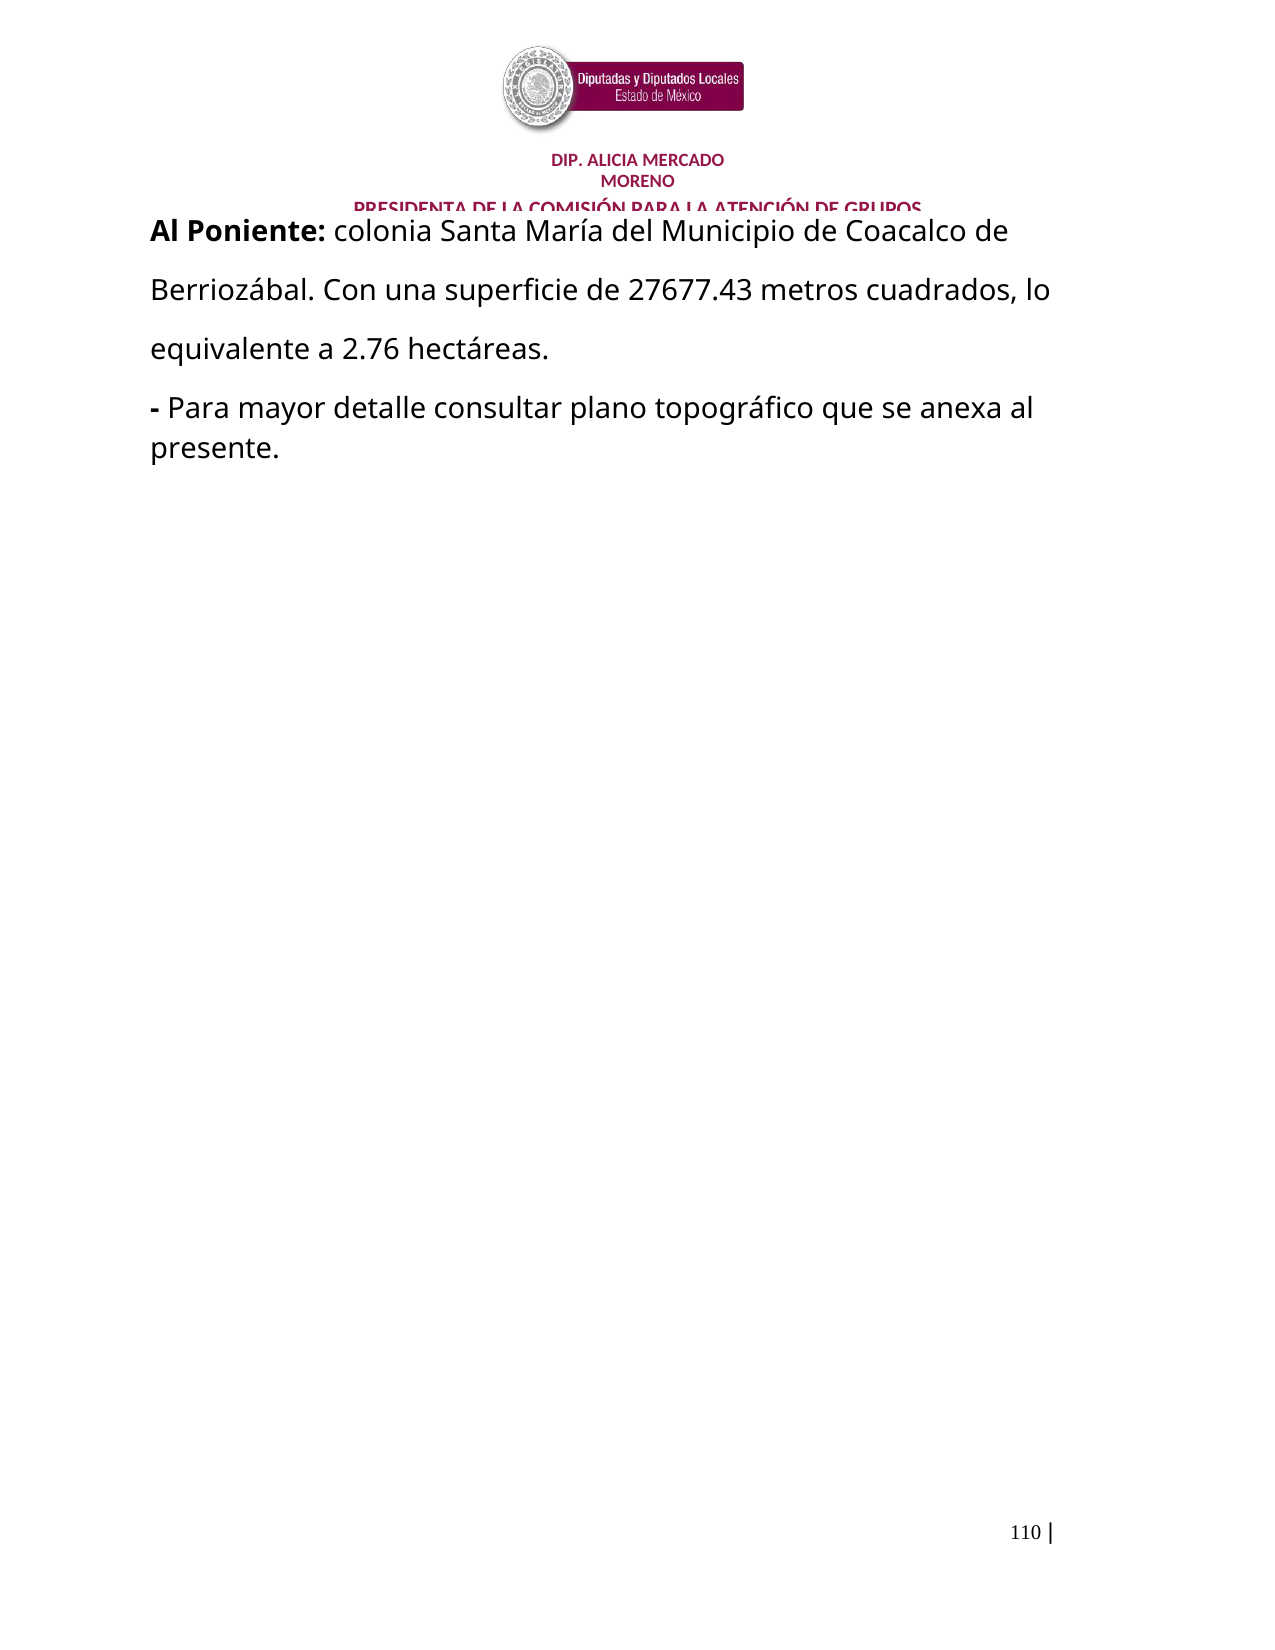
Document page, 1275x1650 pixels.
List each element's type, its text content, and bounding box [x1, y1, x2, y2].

picture [467, 12, 774, 166]
text Al Poniente: colonia Santa María del Municipio de Coacalco de Berriozábal. Con una superficie de 27677.43 metros cuadrados, lo equivalente a 2.76 hectáreas. [150, 210, 1131, 368]
picture [554, 156, 560, 164]
picture [702, 156, 708, 164]
picture [714, 156, 721, 164]
text - Para mayor detalle consultar plano topográfico que se anexa al presente. [150, 388, 1139, 467]
picture [645, 158, 655, 166]
